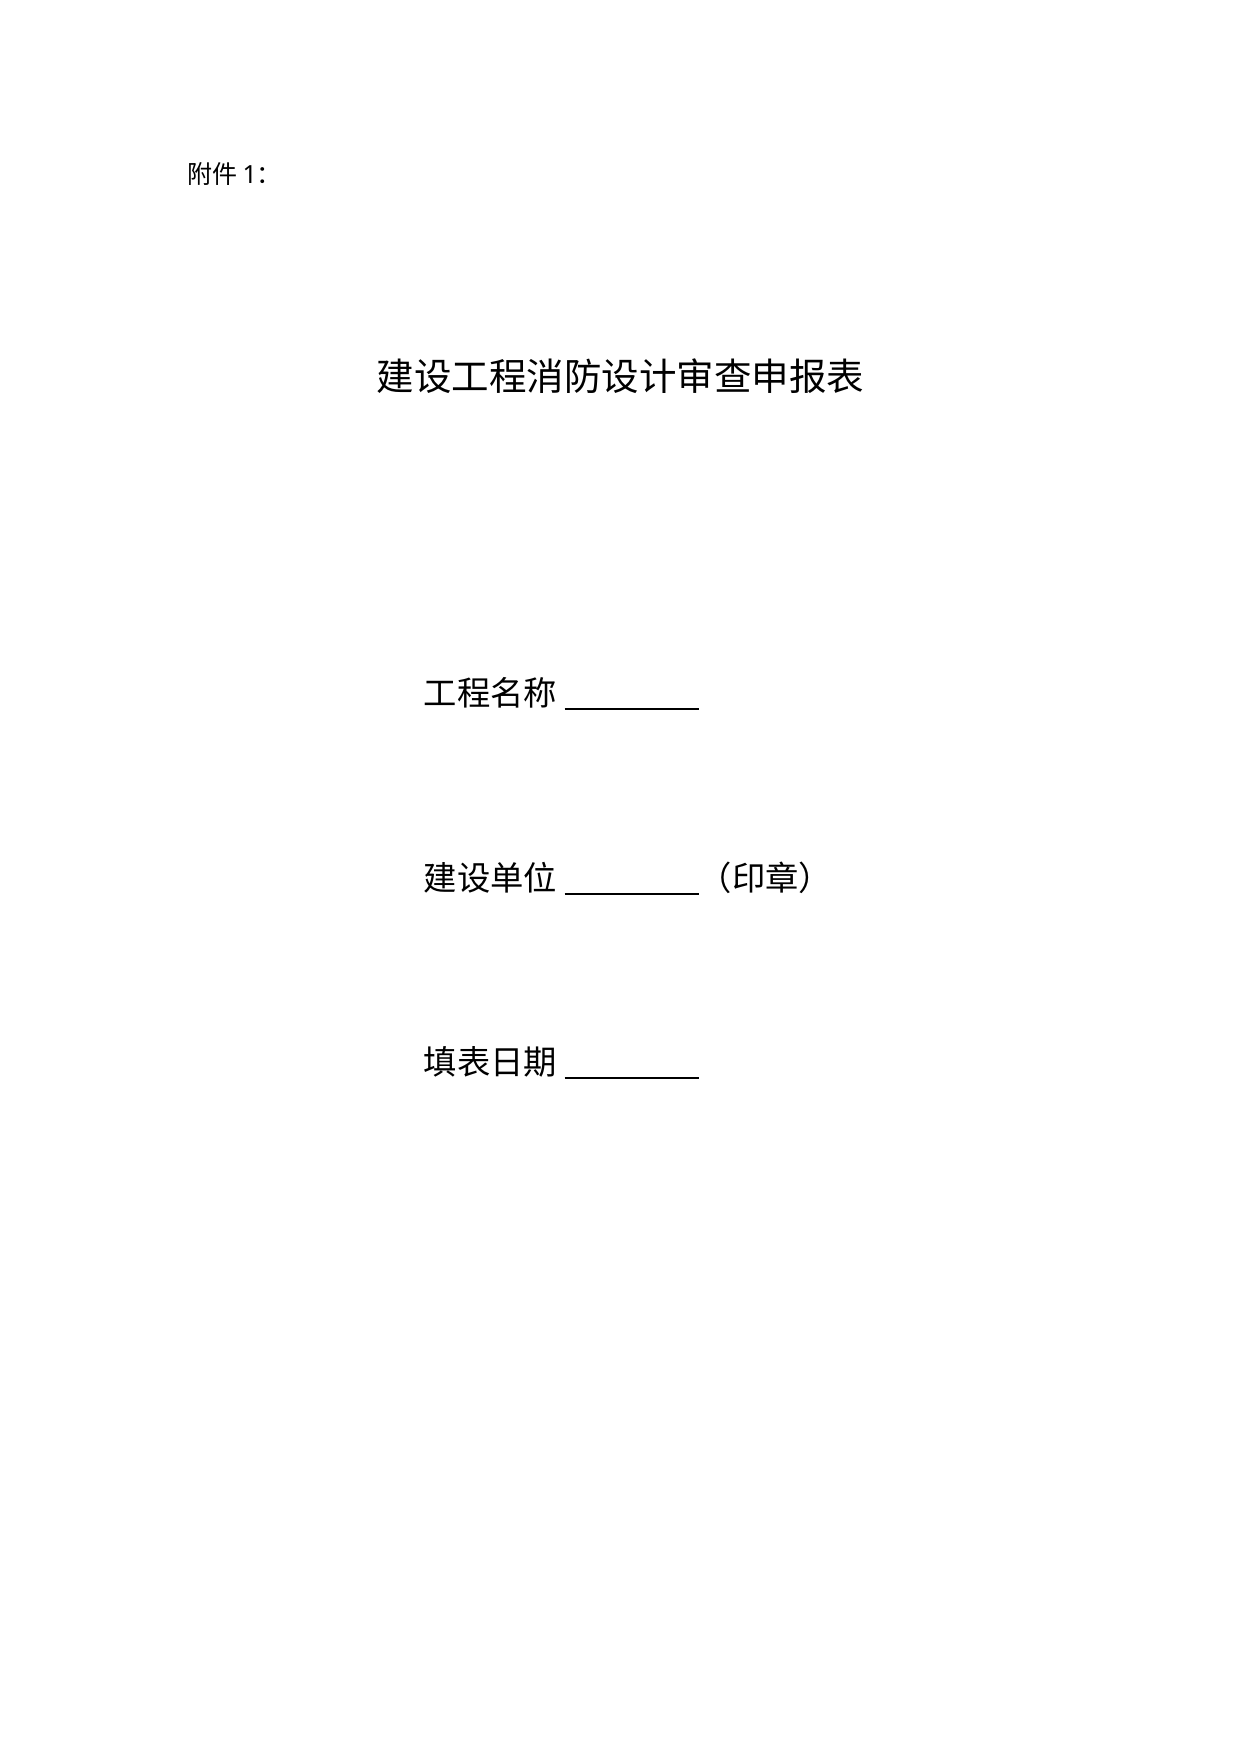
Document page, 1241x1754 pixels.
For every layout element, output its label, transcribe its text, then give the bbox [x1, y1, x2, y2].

text 工程名称 [187, 667, 1053, 715]
text 建设工程消防设计审查申报表 [187, 347, 1053, 402]
text 填表日期 [187, 1036, 1053, 1084]
text 附件1： [187, 155, 1053, 191]
text 建设单位 （印章） [187, 851, 1053, 899]
